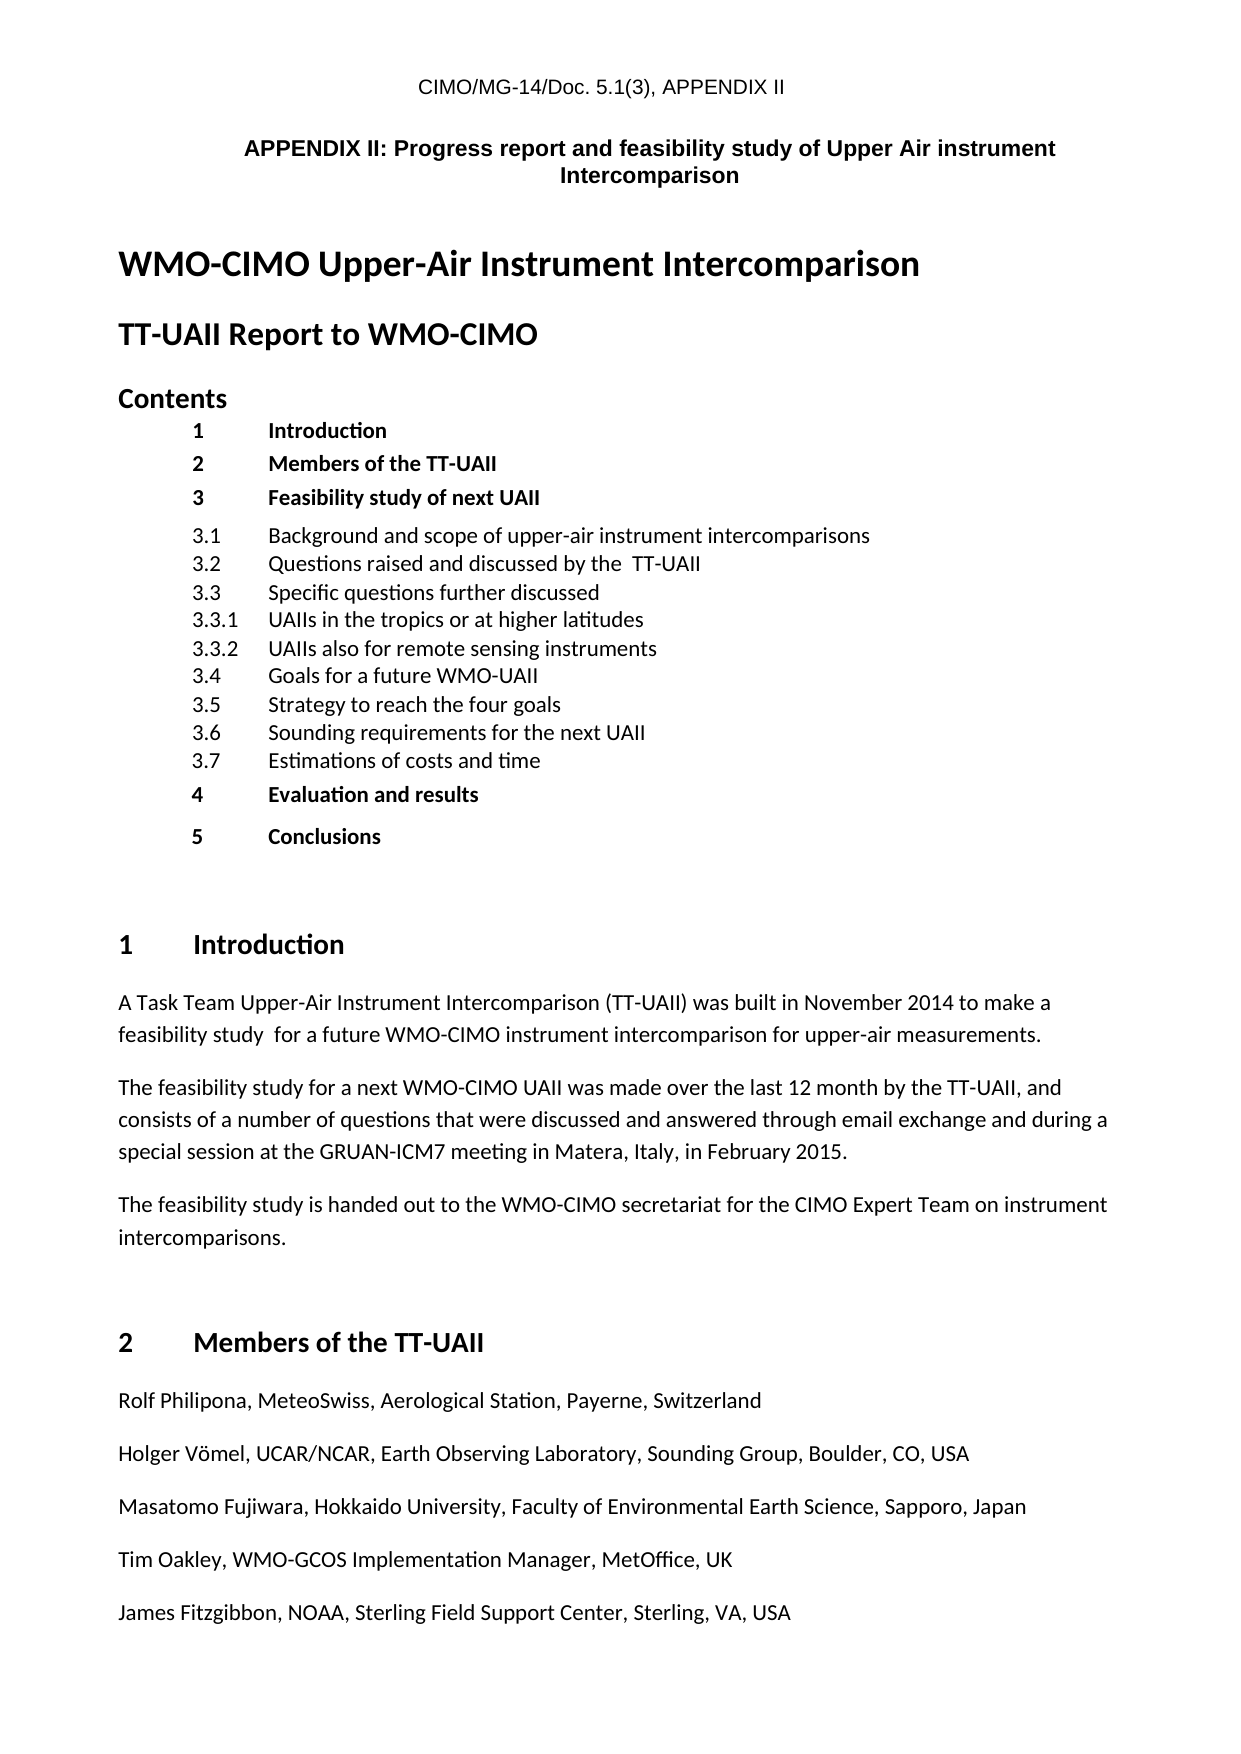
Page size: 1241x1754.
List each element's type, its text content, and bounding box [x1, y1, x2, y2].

text Holger Vömel, UCAR/NCAR, Earth Observing Laboratory, Sounding Group, Boulder, CO, USA [118, 1439, 1122, 1467]
text 1 Introduction [118, 926, 1122, 962]
text 3.3.2 UAIIs also for remote sensing instruments [156, 634, 1122, 662]
text Tim Oakley, WMO-GCOS Implementation Manager, MetOffice, UK [118, 1545, 1122, 1573]
text 3.2 Questions raised and discussed by the TT-UAII [118, 549, 1122, 578]
text Masatomo Fujiwara, Hokkaido University, Faculty of Environmental Earth Science, Sapporo, Japan [118, 1492, 1122, 1520]
text APPENDIX II: Progress report and feasibility study of Upper Air instrument Intercomparison [177, 135, 1122, 188]
text A Task Team Upper-Air Instrument Intercomparison (TT-UAII) was built in November 2014 to make a feasibility study for a future WMO-CIMO instrument intercomparison for upper-air measurements. [118, 988, 1122, 1048]
text Rolf Philipona, MeteoSwiss, Aerological Station, Payerne, Switzerland [118, 1386, 1122, 1414]
text 3.1 Background and scope of upper-air instrument intercomparisons [118, 522, 1122, 549]
text 3.4 Goals for a future WMO-UAII [156, 662, 1122, 690]
text The feasibility study for a next WMO-CIMO UAII was made over the last 12 month by the TT-UAII, and consists of a number of questions that were discussed and answered through email exchange and during a special session at the GRUAN-ICM7 meeting in Matera, Italy, in February 2015. [118, 1073, 1122, 1165]
text 3.3 Specific questions further discussed [118, 578, 1122, 606]
text Contents [118, 381, 1122, 416]
text James Fitzgibbon, NOAA, Sterling Field Support Center, Sterling, VA, USA [118, 1598, 1122, 1626]
text 1 Introduction [118, 422, 1122, 442]
text 4 Evaluation and results [155, 786, 1122, 807]
text TT-UAII Report to WMO-CIMO [118, 313, 1122, 354]
text WMO-CIMO Upper-Air Instrument Intercomparison [118, 239, 1122, 285]
text The feasibility study is handed out to the WMO-CIMO secretariat for the CIMO Expert Team on instrument intercomparisons. [118, 1190, 1122, 1251]
text 3.5 Strategy to reach the four goals [156, 690, 1122, 718]
text 2 Members of the TT-UAII [118, 455, 1122, 476]
text 3 Feasibility study of next UAII [118, 488, 1122, 509]
text 5 Conclusions [155, 828, 1122, 849]
text 3.3.1 UAIIs in the tropics or at higher latitudes [156, 606, 1122, 634]
text 3.6 Sounding requirements for the next UAII [156, 718, 1122, 746]
text 3.7 Estimations of costs and time [155, 746, 1122, 774]
text 2 Members of the TT-UAII [118, 1324, 1122, 1360]
